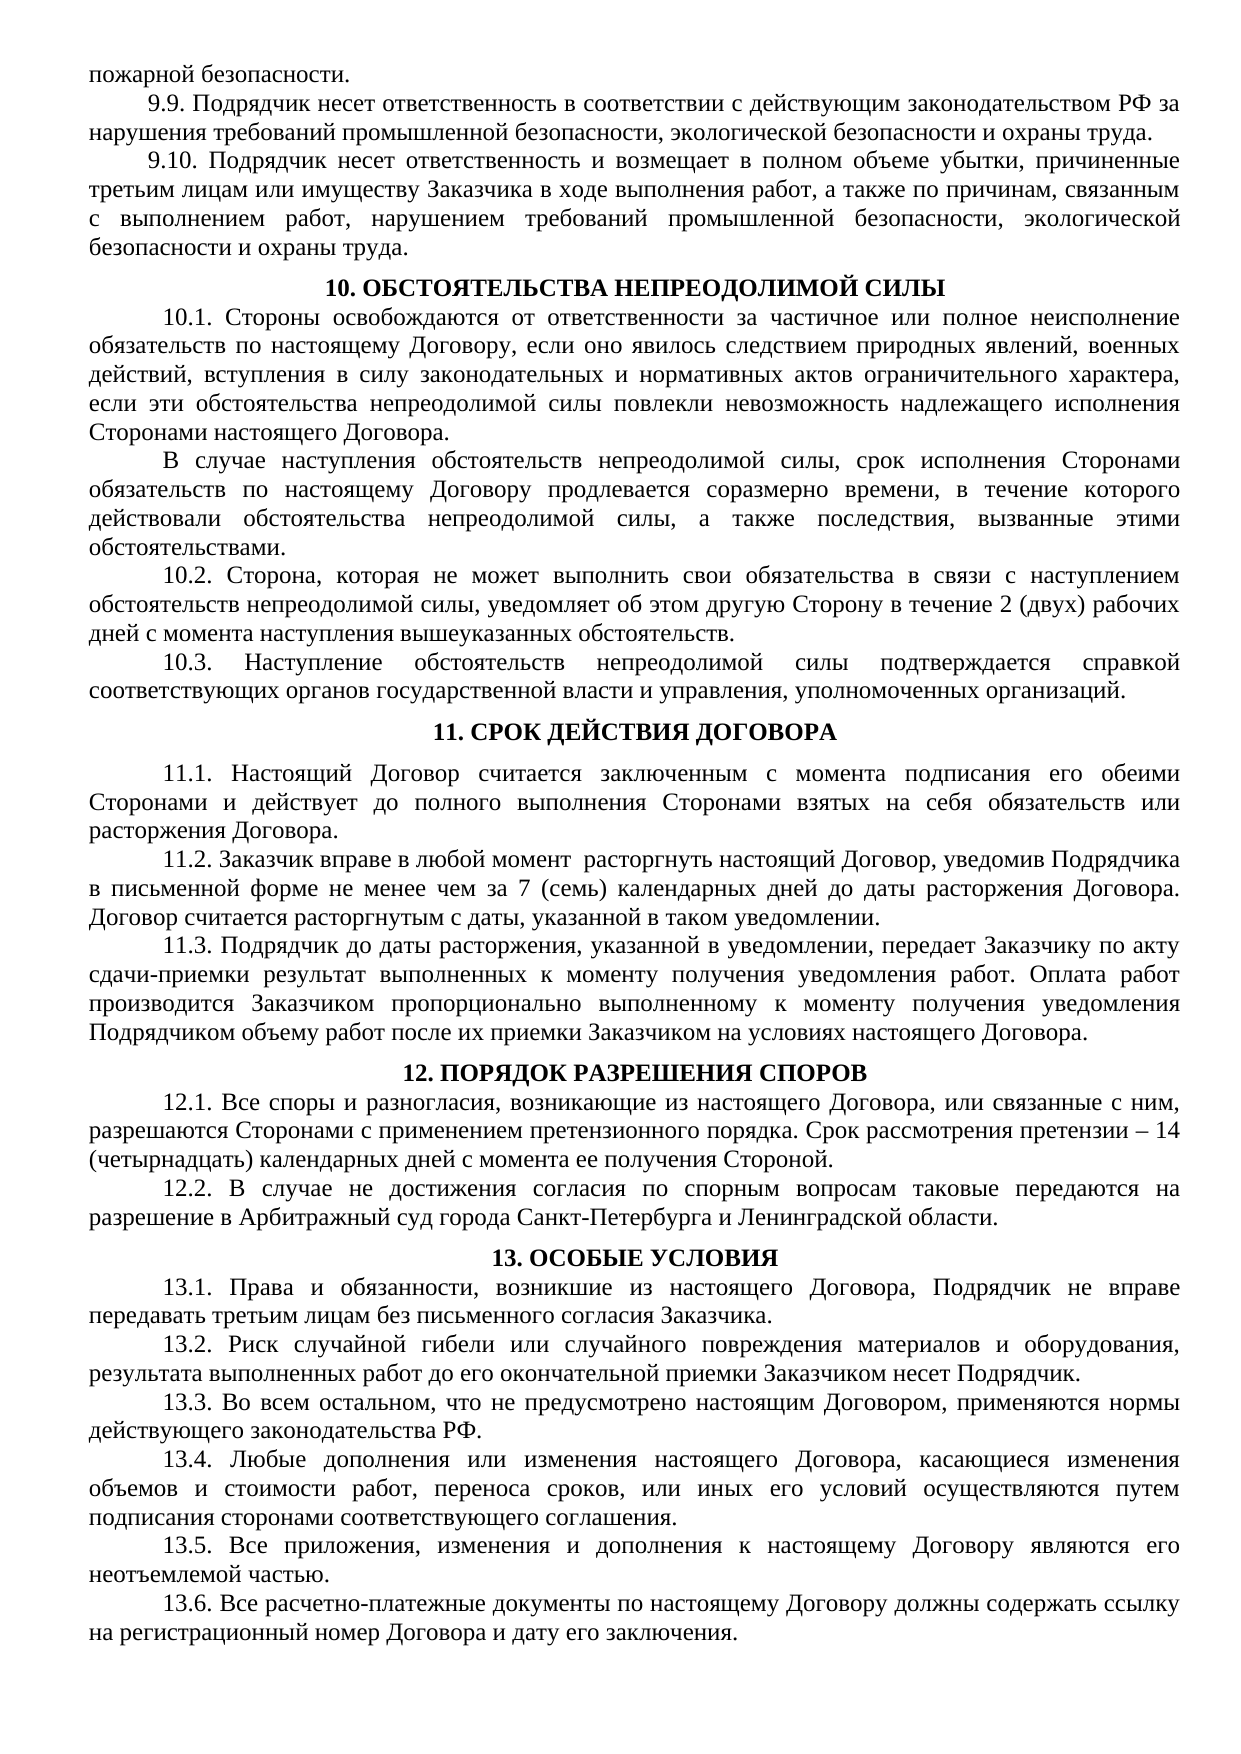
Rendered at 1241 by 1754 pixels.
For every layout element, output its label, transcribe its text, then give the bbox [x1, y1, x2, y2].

text 12. ПОРЯДОК РАЗРЕШЕНИЯ СПОРОВ [89, 1058, 1181, 1087]
text 13.5. Все приложения, изменения и дополнения к настоящему Договору являются его неотъемлемой частью. [89, 1530, 1181, 1588]
text 12.1. Все споры и разногласия, возникающие из настоящего Договора, или связанные с ним, разрешаются Сторонами с применением претензионного порядка. Срок рассмотрения претензии – 14 (четырнадцать) календарных дней с момента ее получения Стороной. [89, 1087, 1181, 1173]
text 11.2. Заказчик вправе в любой момент расторгнуть настоящий Договор, уведомив Подрядчика в письменной форме не менее чем за 7 (семь) календарных дней до даты расторжения Договора. Договор считается расторгнутым с даты, указанной в таком уведомлении. [89, 844, 1181, 930]
text 11.1. Настоящий Договор считается заключенным с момента подписания его обеими Сторонами и действует до полного выполнения Сторонами взятых на себя обязательств или расторжения Договора. [89, 758, 1181, 844]
text 13.2. Риск случайной гибели или случайного повреждения материалов и оборудования, результата выполненных работ до его окончательной приемки Заказчиком несет Подрядчик. [89, 1329, 1181, 1387]
text 10. ОБСТОЯТЕЛЬСТВА НЕПРЕОДОЛИМОЙ СИЛЫ [89, 273, 1181, 302]
text 13.1. Права и обязанности, возникшие из настоящего Договора, Подрядчик не вправе передавать третьим лицам без письменного согласия Заказчика. [89, 1272, 1181, 1329]
text 13. ОСОБЫЕ УСЛОВИЯ [89, 1243, 1181, 1272]
list 9.9. Подрядчик несет ответственность в соответствии с действующим законодательством РФ за нарушения требований промышленной безопасности, экологической безопасности и охраны труда. [89, 88, 1181, 145]
text 10.3. Наступление обстоятельств непреодолимой силы подтверждается справкой соответствующих органов государственной власти и управления, уполномоченных организаций. [89, 647, 1181, 704]
list 9.10. Подрядчик несет ответственность и возмещает в полном объеме убытки, причиненные третьим лицам или имуществу Заказчика в ходе выполнения работ, а также по причинам, связанным с выполнением работ, нарушением требований промышленной безопасности, экологической безопасности и охраны труда. [89, 145, 1181, 260]
text 11. СРОК ДЕЙСТВИЯ ДОГОВОРА [89, 717, 1181, 745]
text 13.6. Все расчетно-платежные документы по настоящему Договору должны содержать ссылку на регистрационный номер Договора и дату его заключения. [89, 1588, 1181, 1645]
text 11.3. Подрядчик до даты расторжения, указанной в уведомлении, передает Заказчику по акту сдачи-приемки результат выполненных к моменту получения уведомления работ. Оплата работ производится Заказчиком пропорционально выполненному к моменту получения уведомления Подрядчиком объему работ после их приемки Заказчиком на условиях настоящего Договора. [89, 930, 1181, 1045]
text 13.4. Любые дополнения или изменения настоящего Договора, касающиеся изменения объемов и стоимости работ, переноса сроков, или иных его условий осуществляются путем подписания сторонами соответствующего соглашения. [89, 1444, 1181, 1530]
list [89, 59, 1181, 88]
text 10.2. Сторона, которая не может выполнить свои обязательства в связи с наступлением обстоятельств непреодолимой силы, уведомляет об этом другую Сторону в течение 2 (двух) рабочих дней с момента наступления вышеуказанных обстоятельств. [89, 560, 1181, 647]
text В случае наступления обстоятельств непреодолимой силы, срок исполнения Сторонами обязательств по настоящему Договору продлевается соразмерно времени, в течение которого действовали обстоятельства непреодолимой силы, а также последствия, вызванные этими обстоятельствами. [89, 445, 1181, 560]
text 10.1. Стороны освобождаются от ответственности за частичное или полное неисполнение обязательств по настоящему Договору, если оно явилось следствием природных явлений, военных действий, вступления в силу законодательных и нормативных актов ограничительного характера, если эти обстоятельства непреодолимой силы повлекли невозможность надлежащего исполнения Сторонами настоящего Договора. [89, 302, 1181, 445]
text 12.2. В случае не достижения согласия по спорным вопросам таковые передаются на разрешение в Арбитражный суд города Санкт-Петербурга и Ленинградской области. [89, 1173, 1181, 1230]
text 13.3. Во всем остальном, что не предусмотрено настоящим Договором, применяются нормы действующего законодательства РФ. [89, 1387, 1181, 1444]
